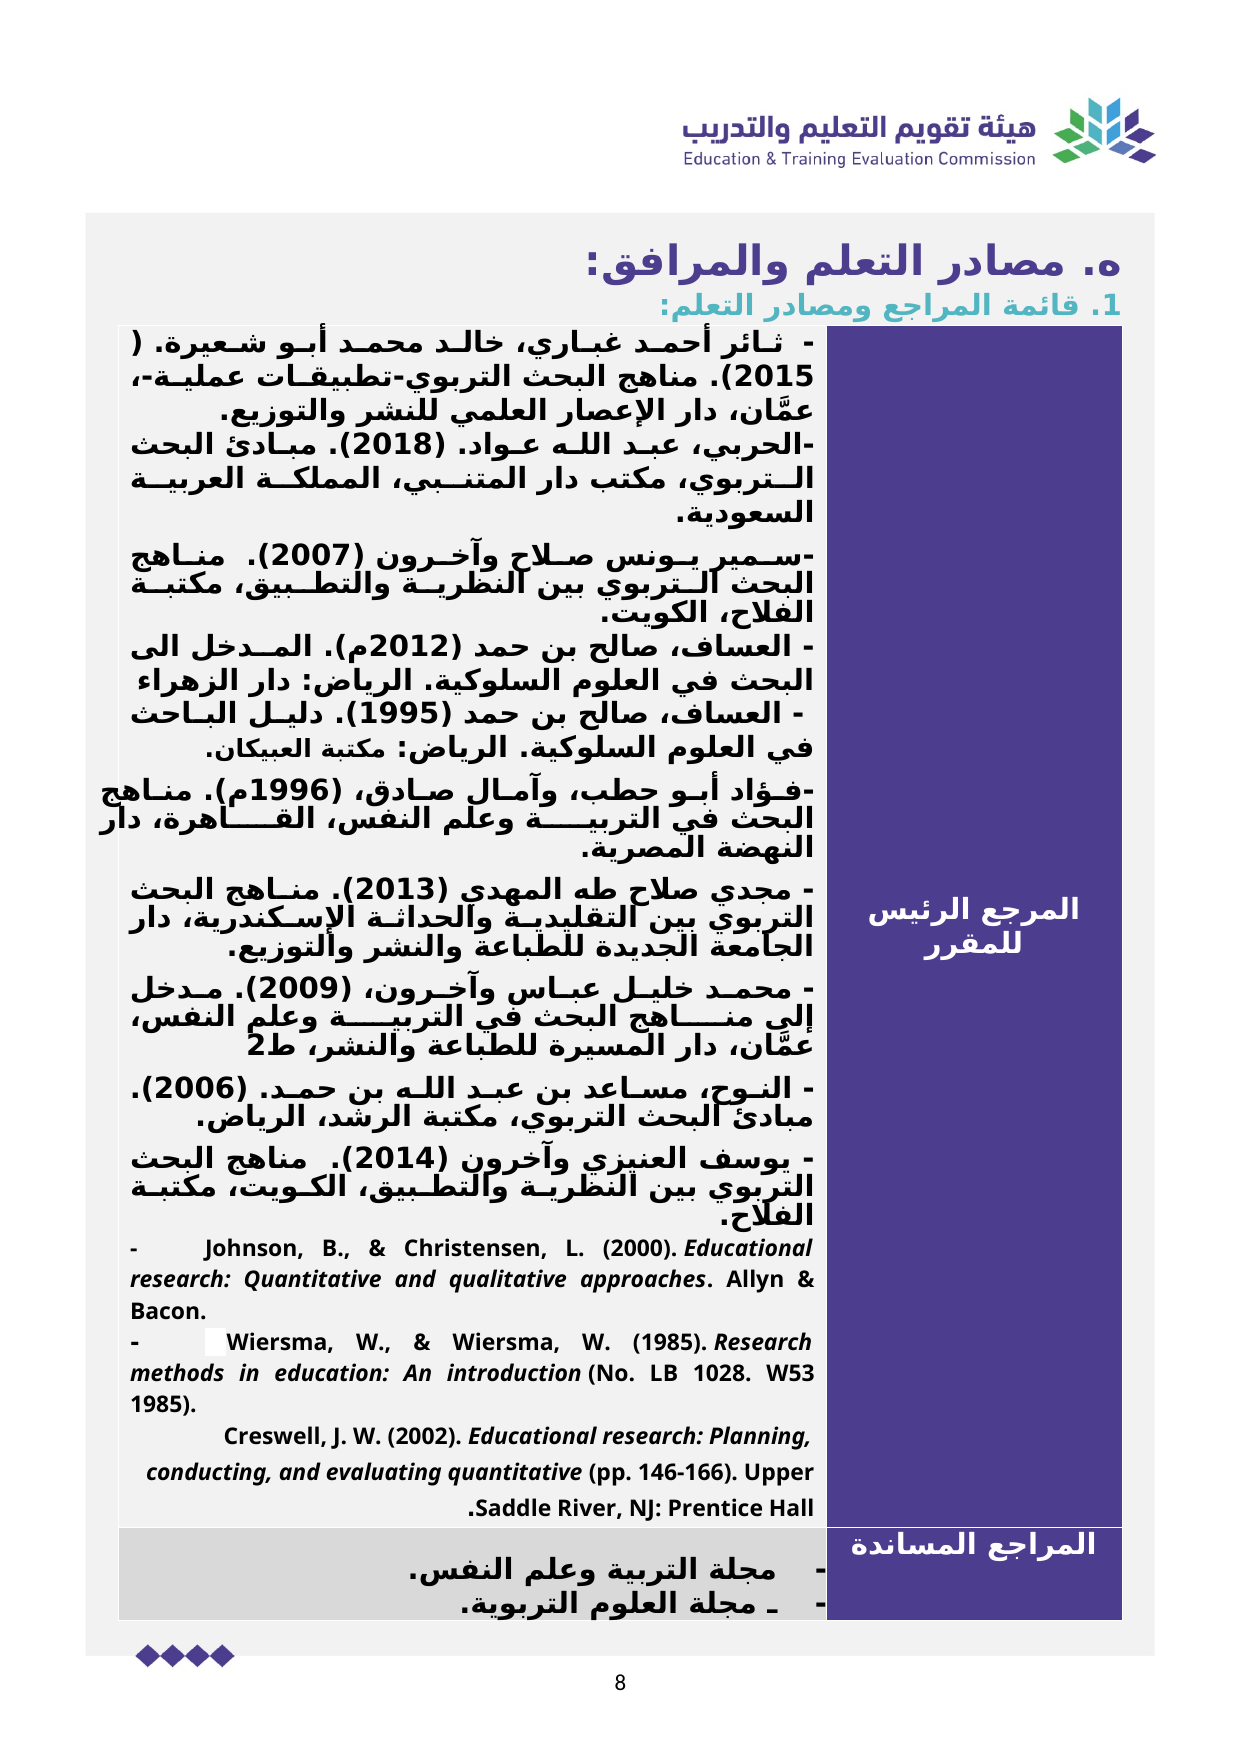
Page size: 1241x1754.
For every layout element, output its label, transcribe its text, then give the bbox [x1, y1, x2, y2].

text 1. قائمة المراجع ومصادر التعلم: [118, 289, 1122, 323]
table_header المرجع الرئيس للمقرر [827, 326, 1122, 1527]
subtitle ه. مصادر التعلم والمرافق: [118, 236, 1122, 285]
table_cell المراجع المساندة [827, 1528, 1122, 1620]
picture [1, 1, 1240, 1752]
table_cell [119, 1528, 826, 1620]
table_header - ثائر أحمد غباري، خالد محمد أبو شعيرة. (2015). مناهج البحث التربوي-تطبيقات عملية-، عمَّان، دار الإعصار العلمي للنشر والتوزيع. -الحربي، عبد الله عواد. (2018). مبادئ البحث التربوي، مكتب دار المتنبي، المملكة العربية السعودية. -سمير يونس صلاح وآخرون (2007). مناهج البحث التربوي بين النظرية والتطبيق، مكتبة الفلاح، الكويت. - العساف، صالح بن حمد (2012م). المدخل الى البحث في العلوم السلوكية. الرياض: دار الزهراء - العساف، صالح بن حمد (1995). دليل الباحث في العلوم السلوكية. الرياض: مكتبة العبيكان. -فؤاد أبو حطب، وآمال صادق، (1996م). مناهج البحث في التربية وعلم النفس، القاهرة، دار النهضة المصرية. - مجدي صلاح طه المهدي (2013). مناهج البحث التربوي بين التقليدية والحداثة الإسكندرية، دار الجامعة الجديدة للطباعة والنشر والتوزيع. - محمد خليل عباس وآخرون، (2009). مدخل إلى مناهج البحث في التربية وعلم النفس، عمَّان، دار المسيرة للطباعة والنشر، ط2 - النوح، مساعد بن عبد الله بن حمد. (2006). مبادئ البحث التربوي، مكتبة الرشد، الرياض. - يوسف العنيزي وآخرون (2014). مناهج البحث التربوي بين النظرية والتطبيق، الكويت، مكتبة الفلاح. Johnson, B., & Christensen, L. (2000). Educational research: Quantitative and qualitative approaches. Allyn & Bacon. ‏ Wiersma, W., & Wiersma, W. (1985). Research methods in education: An introduction (No. LB 1028. W53 1985).‏ Creswell, J. W. (2002). Educational research: Planning, conducting, and evaluating quantitative (pp. 146-166). Upper Saddle River, NJ: Prentice Hall.‏ [119, 326, 826, 1527]
